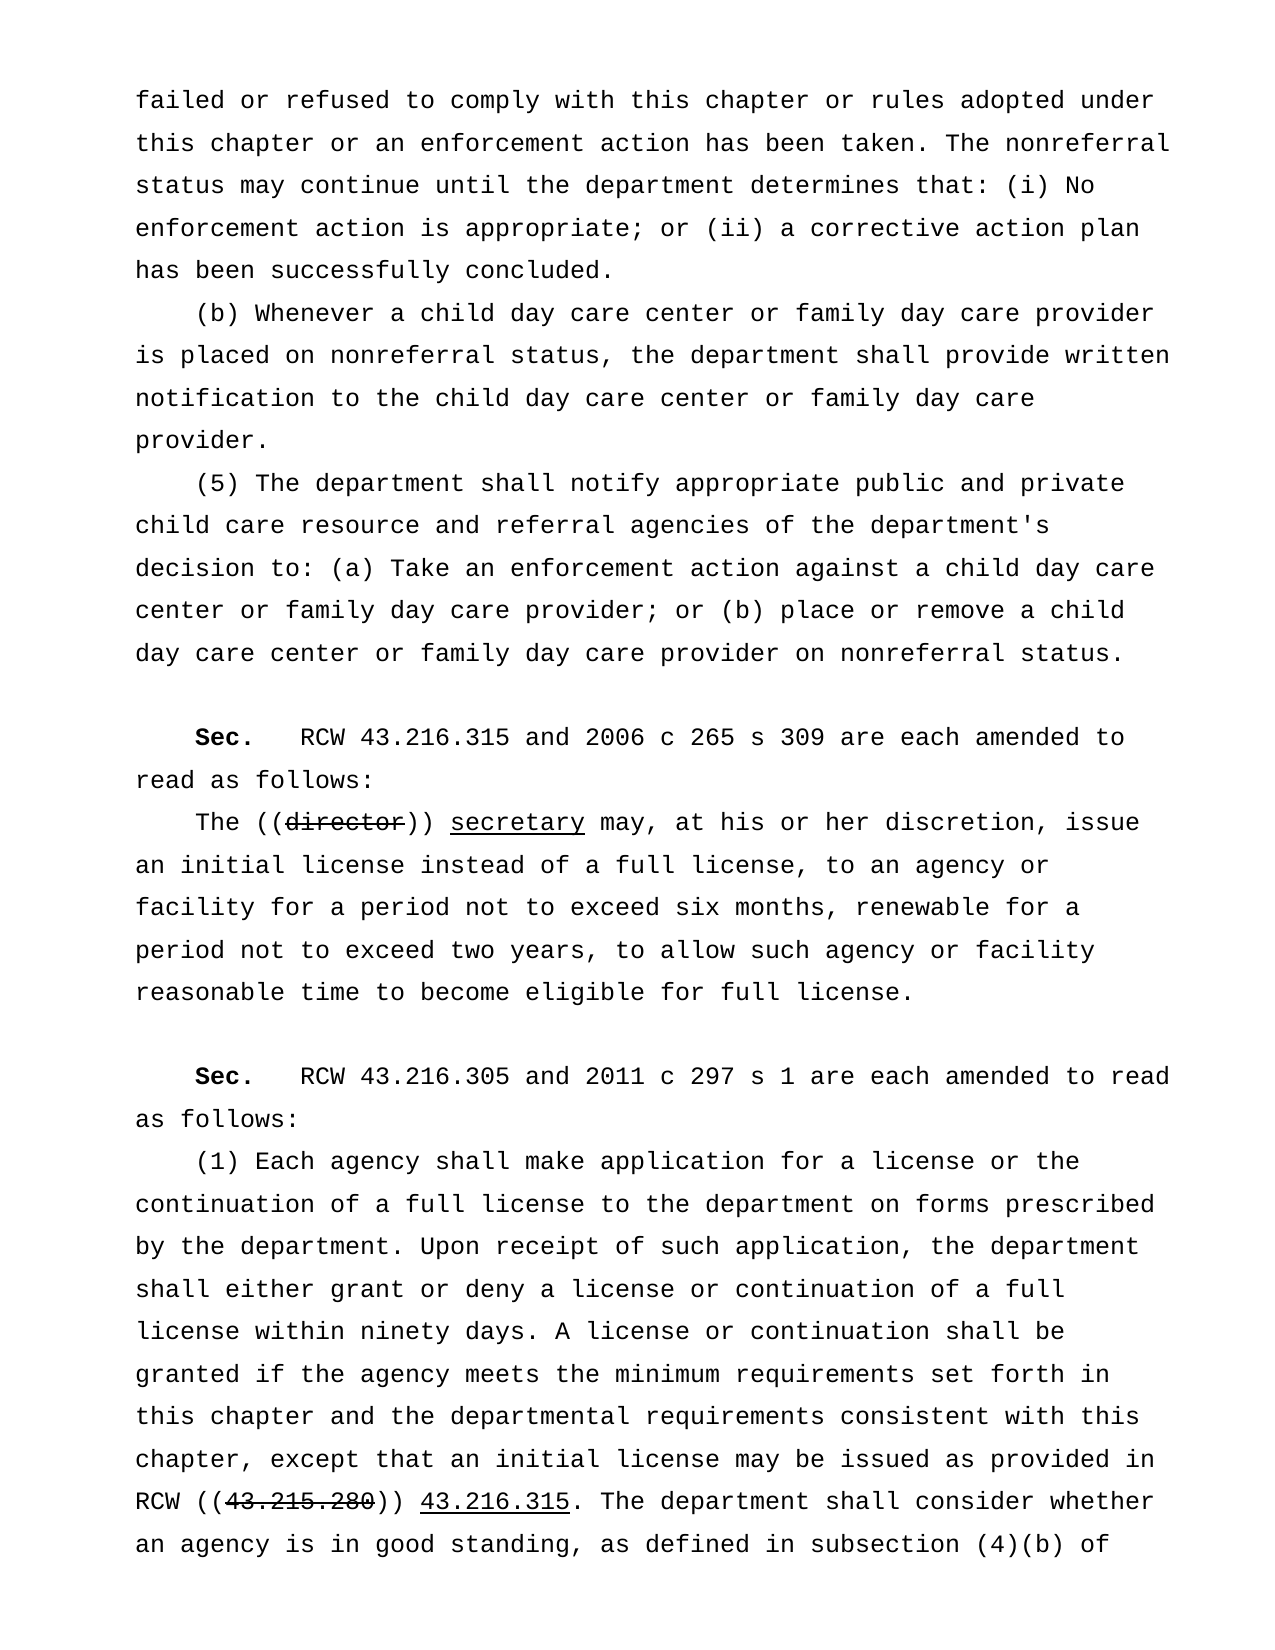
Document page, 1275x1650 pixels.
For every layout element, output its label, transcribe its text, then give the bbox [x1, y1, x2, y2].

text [135, 75, 1170, 287]
text (b) Whenever a child day care center or family day care provider is placed on nonreferral status, the department shall provide written notification to the child day care center or family day care provider. [135, 287, 1170, 457]
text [135, 1136, 1170, 1561]
text Sec. RCW 43.216.305 and 2011 c 297 s 1 are each amended to read as follows: [135, 1051, 1170, 1136]
text The ((director)) secretary may, at his or her discretion, issue an initial license instead of a full license, to an agency or facility for a period not to exceed six months, renewable for a period not to exceed two years, to allow such agency or facility reasonable time to become eligible for full license. [135, 797, 1170, 1009]
text Sec. RCW 43.216.315 and 2006 c 265 s 309 are each amended to read as follows: [135, 712, 1170, 797]
text (5) The department shall notify appropriate public and private child care resource and referral agencies of the department's decision to: (a) Take an enforcement action against a child day care center or family day care provider; or (b) place or remove a child day care center or family day care provider on nonreferral status. [135, 457, 1170, 670]
